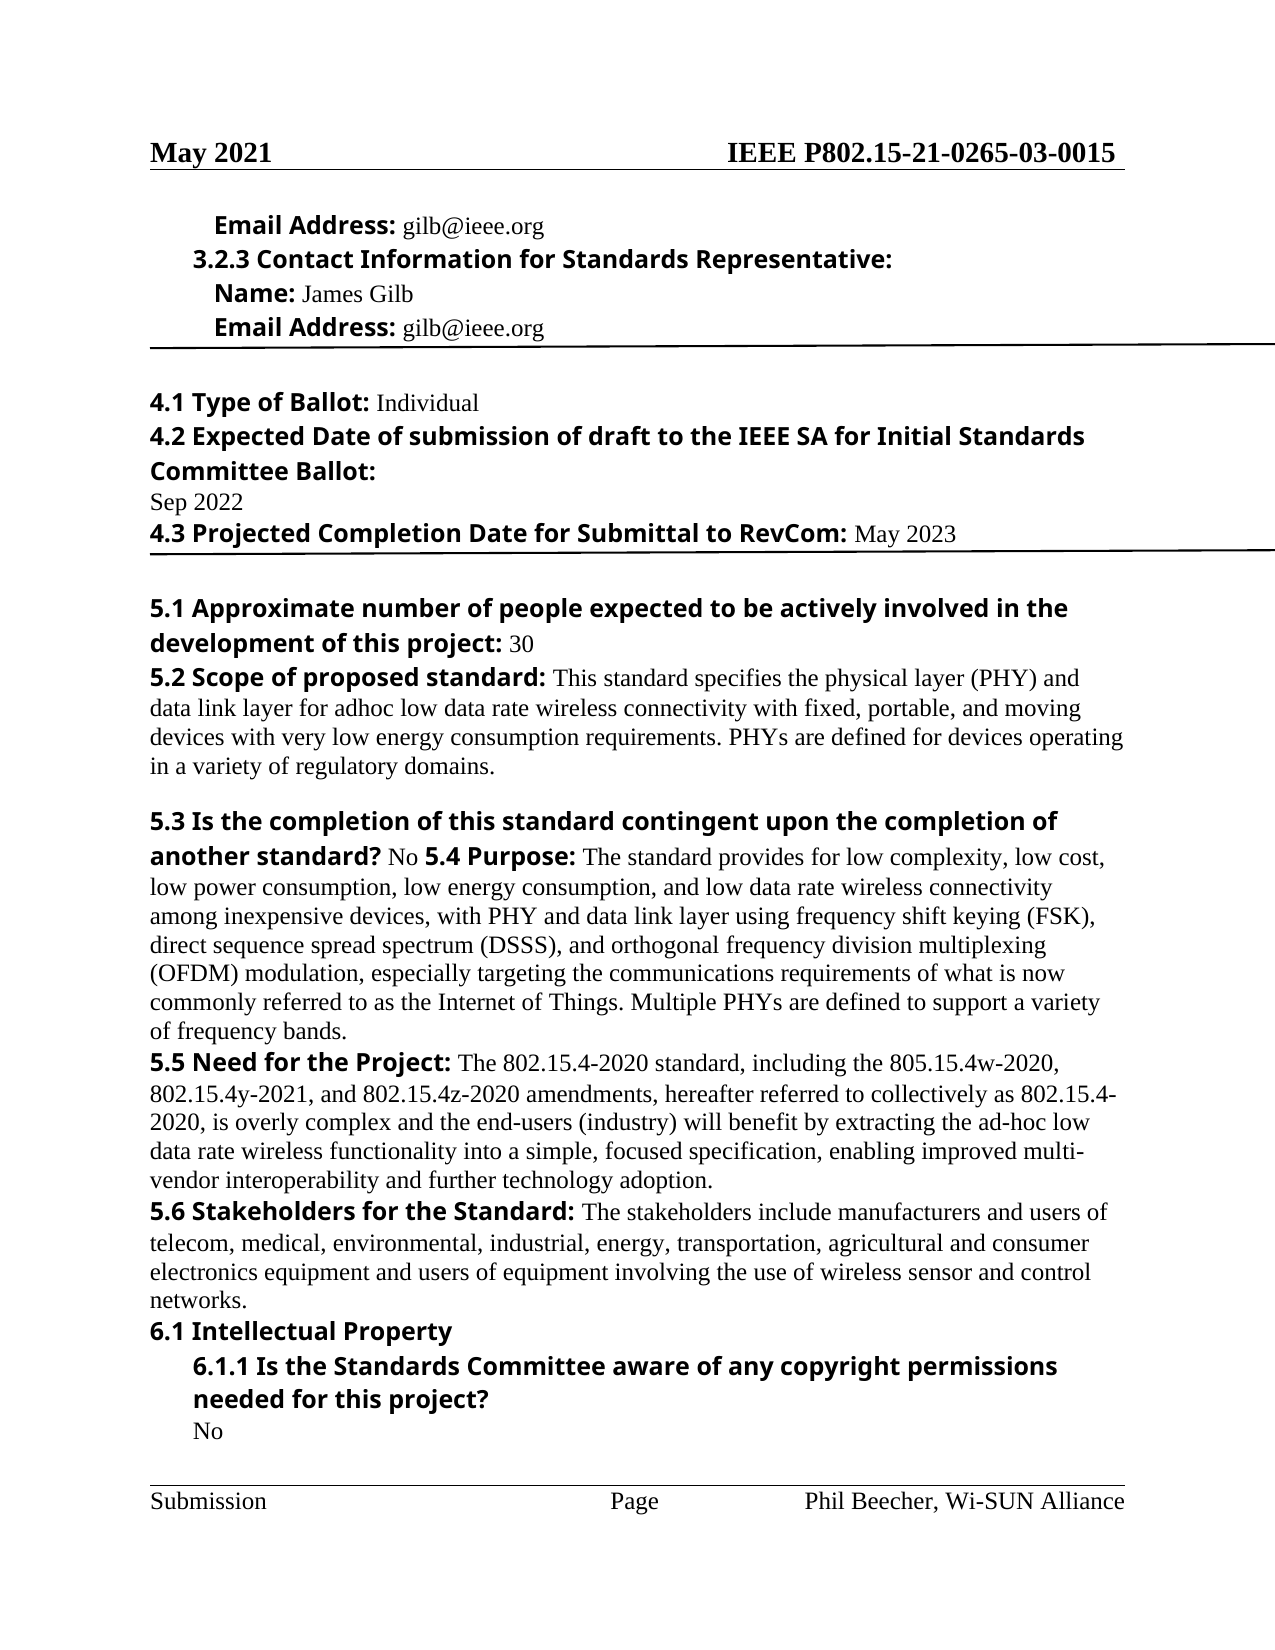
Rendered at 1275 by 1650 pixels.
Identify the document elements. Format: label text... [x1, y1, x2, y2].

text 5.5 Need for the Project: The 802.15.4-2020 standard, including the 805.15.4w-2020, 802.15.4y-2021, and 802.15.4z-2020 amendments, hereafter referred to collectively as 802.15.4-2020, is overly complex and the end-users (industry) will benefit by extracting the ad-hoc low data rate wireless functionality into a simple, focused specification, enabling improved multi-vendor interoperability and further technology adoption. [149, 1045, 1125, 1194]
text 4.1 Type of Ballot: Individual [149, 385, 1125, 419]
text 4.2 Expected Date of submission of draft to the IEEE SA for Initial Standards Committee Ballot: [149, 419, 1125, 487]
text 5.1 Approximate number of people expected to be actively involved in the development of this project: 30 [149, 591, 1172, 659]
text Email Address: gilb@ieee.org [213, 208, 1125, 242]
text Sep 2022 [149, 487, 1125, 516]
text 5.6 Stakeholders for the Standard: The stakeholders include manufacturers and users of telecom, medical, environmental, industrial, energy, transportation, agricultural and consumer electronics equipment and users of equipment involving the use of wireless sensor and control networks. [149, 1194, 1125, 1314]
text 4.3 Projected Completion Date for Submittal to RevCom: May 2023 [149, 516, 1125, 550]
text Name: James Gilb [213, 276, 1125, 310]
text No [193, 1416, 1125, 1445]
text 6.1.1 Is the Standards Committee aware of any copyright permissions needed for this project? [193, 1348, 1125, 1416]
text 6.1 Intellectual Property [149, 1314, 1125, 1348]
text 5.2 Scope of proposed standard: This standard specifies the physical layer (PHY) and data link layer for adhoc low data rate wireless connectivity with fixed, portable, and moving devices with very low energy consumption requirements. PHYs are defined for devices operating in a variety of regulatory domains. [149, 659, 1125, 779]
text 3.2.3 Contact Information for Standards Representative: [193, 242, 1125, 276]
text 5.3 Is the completion of this standard contingent upon the completion of another standard? No 5.4 Purpose: The standard provides for low complexity, low cost, low power consumption, low energy consumption, and low data rate wireless connectivity among inexpensive devices, with PHY and data link layer using frequency shift keying (FSK), direct sequence spread spectrum (DSSS), and orthogonal frequency division multiplexing (OFDM) modulation, especially targeting the communications requirements of what is now commonly referred to as the Internet of Things. Multiple PHYs are defined to support a variety of frequency bands. [149, 804, 1109, 1045]
text Email Address: gilb@ieee.org [213, 310, 1125, 344]
